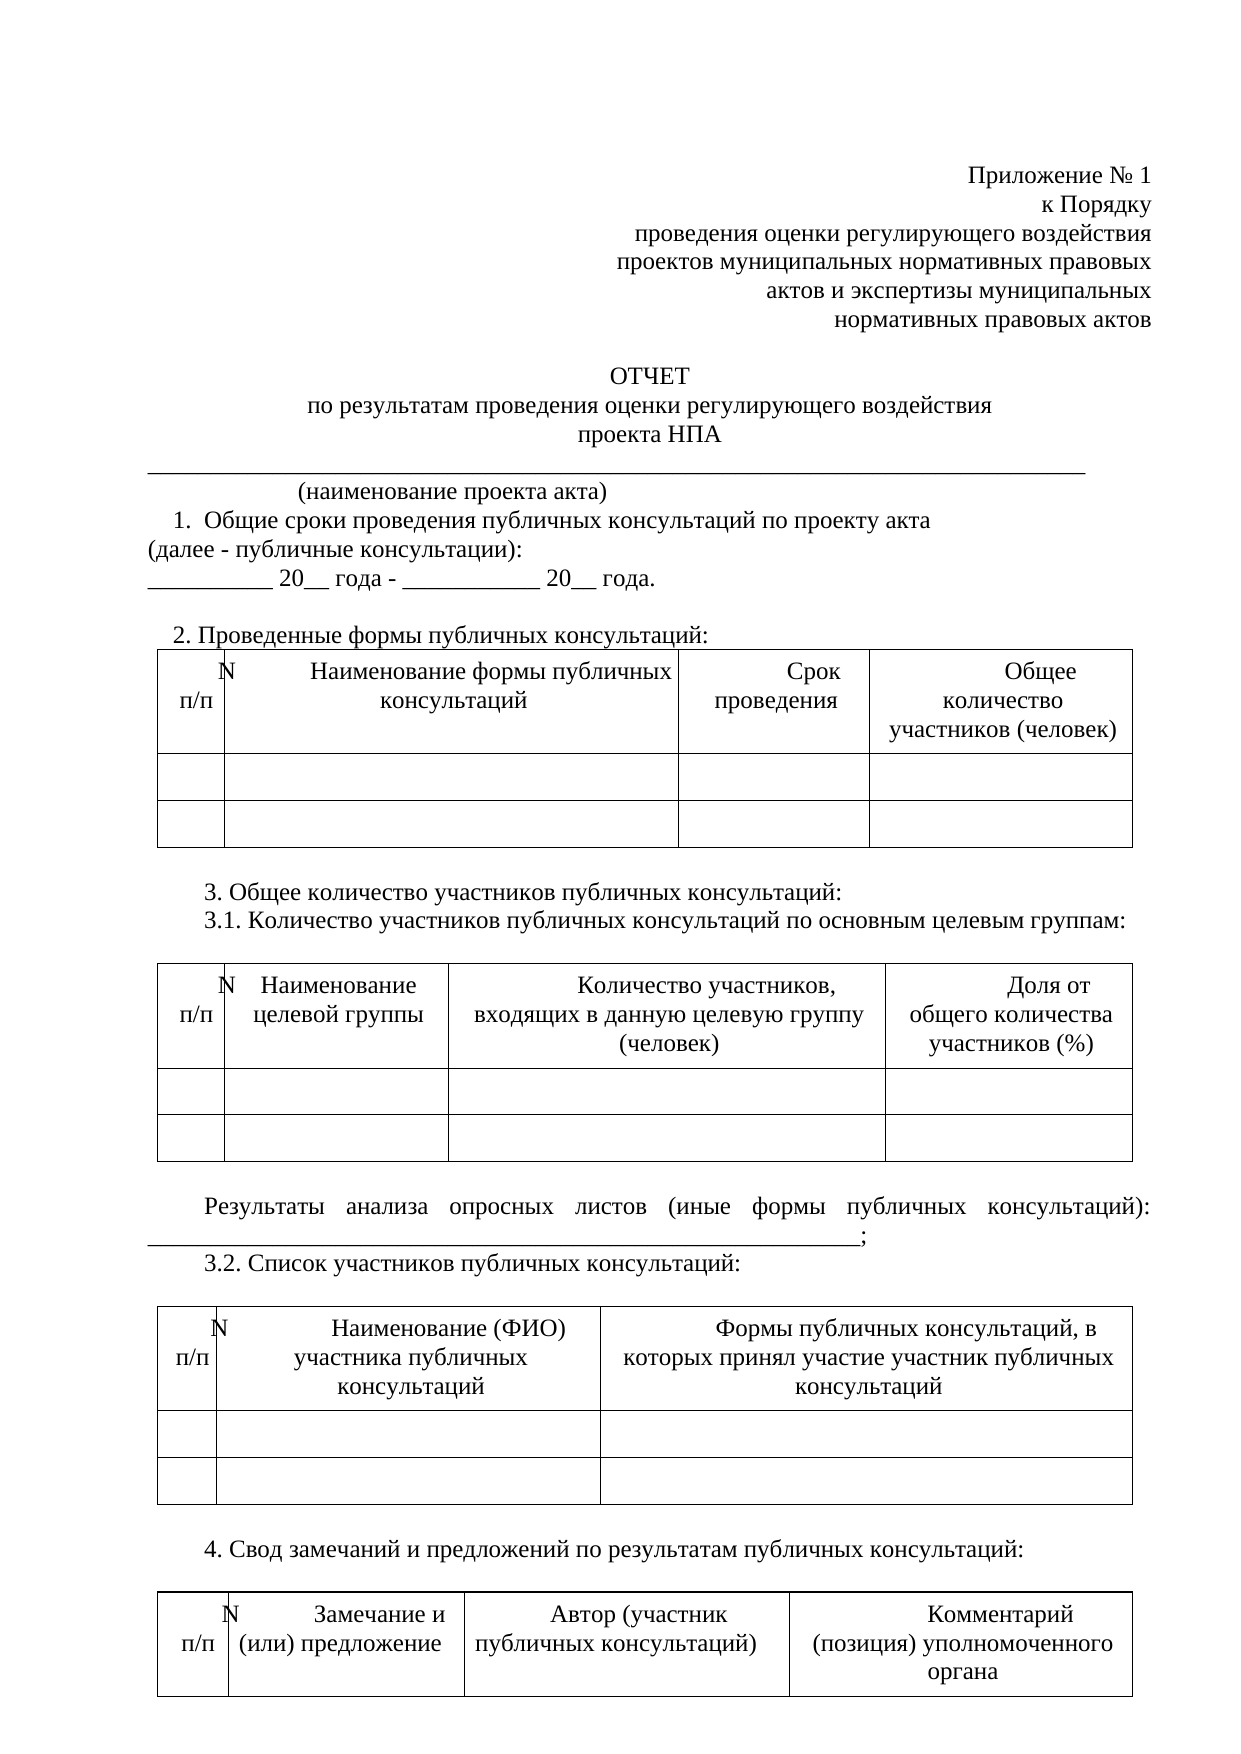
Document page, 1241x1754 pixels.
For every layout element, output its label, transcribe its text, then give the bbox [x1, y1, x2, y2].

text проектов муниципальных нормативных правовых [148, 246, 1152, 275]
table_cell [679, 754, 869, 800]
table_header N п/п [158, 964, 224, 1067]
table_cell [225, 801, 678, 847]
text 4. Свод замечаний и предложений по результатам публичных консультаций: [148, 1534, 1152, 1563]
text ___________________________________________________________________________ [148, 448, 1152, 476]
table_cell [870, 754, 1132, 800]
text (наименование проекта акта) [148, 476, 1152, 505]
table_header N п/п [158, 650, 224, 753]
table_cell [601, 1411, 1132, 1457]
table_header N п/п [158, 1593, 228, 1696]
text нормативных правовых актов [148, 304, 1152, 333]
table_cell [225, 1115, 448, 1161]
table_header Количество участников, входящих в данную целевую группу (человек) [449, 964, 885, 1067]
table_cell [158, 801, 224, 847]
text актов и экспертизы муниципальных [148, 275, 1152, 304]
table_header Автор (участник публичных консультаций) [465, 1593, 789, 1696]
table_header Общее количество участников (человек) [870, 650, 1132, 753]
text ОТЧЕТ [148, 361, 1152, 390]
table_cell [158, 1069, 224, 1114]
table_header Замечание и (или) предложение [229, 1593, 464, 1696]
table_cell [217, 1411, 600, 1457]
table_cell [886, 1069, 1132, 1114]
text проведения оценки регулирующего воздействия [148, 218, 1152, 246]
text 1. Общие сроки проведения публичных консультаций по проекту акта [148, 505, 1152, 534]
table_header Комментарий (позиция) уполномоченного органа [790, 1593, 1132, 1696]
text __________ 20__ года - ___________ 20__ года. [148, 563, 1152, 591]
table_cell [449, 1069, 885, 1114]
table_cell [158, 1458, 216, 1504]
table_cell [601, 1458, 1132, 1504]
table_cell [225, 754, 678, 800]
text 2. Проведенные формы публичных консультаций: [148, 620, 1152, 649]
text 3. Общее количество участников публичных консультаций: [148, 877, 1152, 906]
table_cell [449, 1115, 885, 1161]
text (далее - публичные консультации): [148, 534, 1152, 563]
table_header N п/п [158, 1307, 216, 1410]
text по результатам проведения оценки регулирующего воздействия [148, 390, 1152, 419]
text Приложение № 1 [148, 160, 1152, 189]
table_cell [158, 754, 224, 800]
text Результаты анализа опросных листов (иные формы публичных консультаций): _________________________________________________________; [148, 1191, 1152, 1248]
text проекта НПА [148, 419, 1152, 448]
table_header Срок проведения [679, 650, 869, 753]
table_cell [679, 801, 869, 847]
text 3.2. Список участников публичных консультаций: [148, 1248, 1152, 1277]
table_cell [886, 1115, 1132, 1161]
text к Порядку [148, 189, 1152, 218]
text 3.1. Количество участников публичных консультаций по основным целевым группам: [148, 906, 1152, 934]
table_header Наименование формы публичных консультаций [225, 650, 678, 753]
table_header Формы публичных консультаций, в которых принял участие участник публичных консультаций [601, 1307, 1132, 1410]
table_cell [217, 1458, 600, 1504]
table_cell [225, 1069, 448, 1114]
table_cell [870, 801, 1132, 847]
table_header Доля от общего количества участников (%) [886, 964, 1132, 1067]
table_cell [158, 1115, 224, 1161]
table_header Наименование (ФИО) участника публичных консультаций [217, 1307, 600, 1410]
table_cell [158, 1411, 216, 1457]
table_header Наименование целевой группы [225, 964, 448, 1067]
